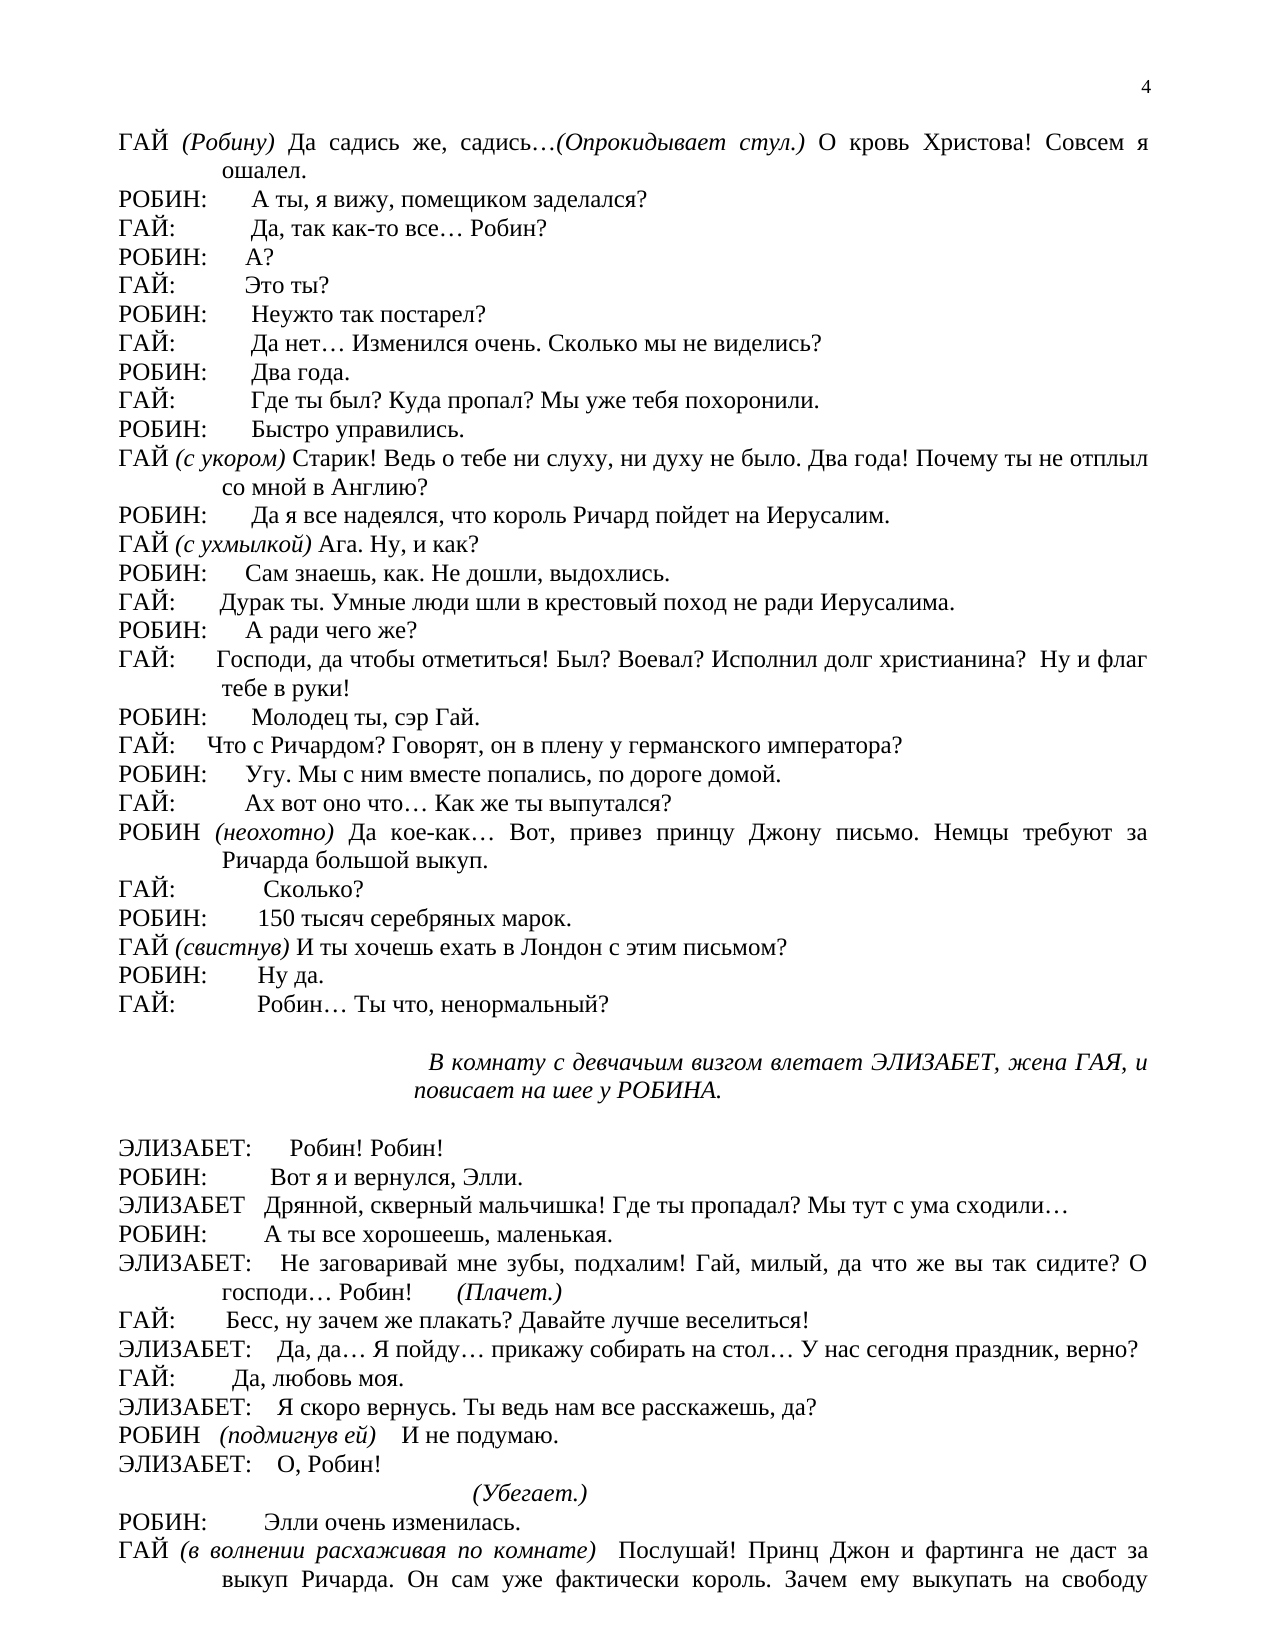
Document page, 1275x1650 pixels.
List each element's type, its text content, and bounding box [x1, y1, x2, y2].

text РОБИН: Неужто так постарел? [118, 299, 1149, 328]
text РОБИН: Молодец ты, сэр Гай. [118, 702, 1149, 730]
text РОБИН: Элли очень изменилась. [118, 1507, 1149, 1535]
text РОБИН: А ты все хорошеешь, маленькая. [118, 1219, 1149, 1248]
text ГАЙ: Где ты был? Куда пропал? Мы уже тебя похоронили. [118, 385, 1149, 414]
text РОБИН: Ну да. [118, 960, 1149, 989]
text ГАЙ: Ах вот оно что… Как же ты выпутался? [118, 788, 1149, 817]
text РОБИН: А ради чего же? [118, 615, 1149, 644]
text РОБИН: Угу. Мы с ним вместе попались, по дороге домой. [118, 759, 1149, 788]
text РОБИН: А ты, я вижу, помещиком заделался? [118, 184, 1149, 213]
text ЭЛИЗАБЕТ: Не заговаривай мне зубы, подхалим! Гай, милый, да что же вы так сидите? О господи… Робин! (Плачет.) [118, 1248, 1149, 1305]
text ГАЙ: Сколько? [118, 874, 1149, 903]
text ГАЙ (Робину) Да садись же, садись…(Опрокидывает стул.) О кровь Христова! Совсем я ошалел. [118, 127, 1149, 184]
text ГАЙ (свистнув) И ты хочешь ехать в Лондон с этим письмом? [118, 932, 1149, 960]
text (Убегает.) [222, 1478, 1149, 1507]
text РОБИН: Вот я и вернулся, Элли. [118, 1162, 1149, 1190]
text ГАЙ: Бесс, ну зачем же плакать? Давайте лучше веселиться! [118, 1305, 1149, 1334]
text ЭЛИЗАБЕТ: Да, да… Я пойду… прикажу собирать на стол… У нас сегодня праздник, верно? [118, 1334, 1149, 1363]
text ЭЛИЗАБЕТ: Робин! Робин! [118, 1133, 1149, 1162]
text ГАЙ: Что с Ричардом? Говорят, он в плену у германского императора? [118, 730, 1149, 759]
text РОБИН: Сам знаешь, как. Не дошли, выдохлись. [118, 558, 1149, 587]
text ГАЙ: Господи, да чтобы отметиться! Был? Воевал? Исполнил долг христианина? Ну и флаг тебе в руки! [118, 644, 1149, 702]
text В комнату с девчачьим визгом влетает ЭЛИЗАБЕТ, жена ГАЯ, и повисает на шее у РОБИНА. [413, 1047, 1149, 1104]
text ГАЙ: Это ты? [118, 270, 1149, 299]
text РОБИН: Два года. [118, 357, 1149, 385]
text ЭЛИЗАБЕТ Дрянной, скверный мальчишка! Где ты пропадал? Мы тут с ума сходили… [118, 1190, 1149, 1219]
text ЭЛИЗАБЕТ: Я скоро вернусь. Ты ведь нам все расскажешь, да? [118, 1392, 1149, 1420]
text РОБИН (неохотно) Да кое-как… Вот, привез принцу Джону письмо. Немцы требуют за Ричарда большой выкуп. [118, 817, 1149, 874]
text ГАЙ: Дурак ты. Умные люди шли в крестовый поход не ради Иерусалима. [118, 587, 1149, 615]
text РОБИН: А? [118, 242, 1149, 270]
text ГАЙ (с укором) Старик! Ведь о тебе ни слуху, ни духу не было. Два года! Почему ты не отплыл со мной в Англию? [118, 443, 1149, 500]
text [118, 1535, 1149, 1593]
text ГАЙ: Да, так как-то все… Робин? [118, 213, 1149, 242]
text РОБИН (подмигнув ей) И не подумаю. [118, 1420, 1149, 1449]
text ГАЙ (с ухмылкой) Ага. Ну, и как? [118, 529, 1149, 558]
text РОБИН: Да я все надеялся, что король Ричард пойдет на Иерусалим. [118, 500, 1149, 529]
text ЭЛИЗАБЕТ: О, Робин! [118, 1449, 1149, 1478]
text ГАЙ: Робин… Ты что, ненормальный? [118, 989, 1149, 1018]
text ГАЙ: Да нет… Изменился очень. Сколько мы не виделись? [118, 328, 1149, 357]
text ГАЙ: Да, любовь моя. [118, 1363, 1149, 1392]
text РОБИН: 150 тысяч серебряных марок. [118, 903, 1149, 932]
text РОБИН: Быстро управились. [118, 414, 1149, 443]
